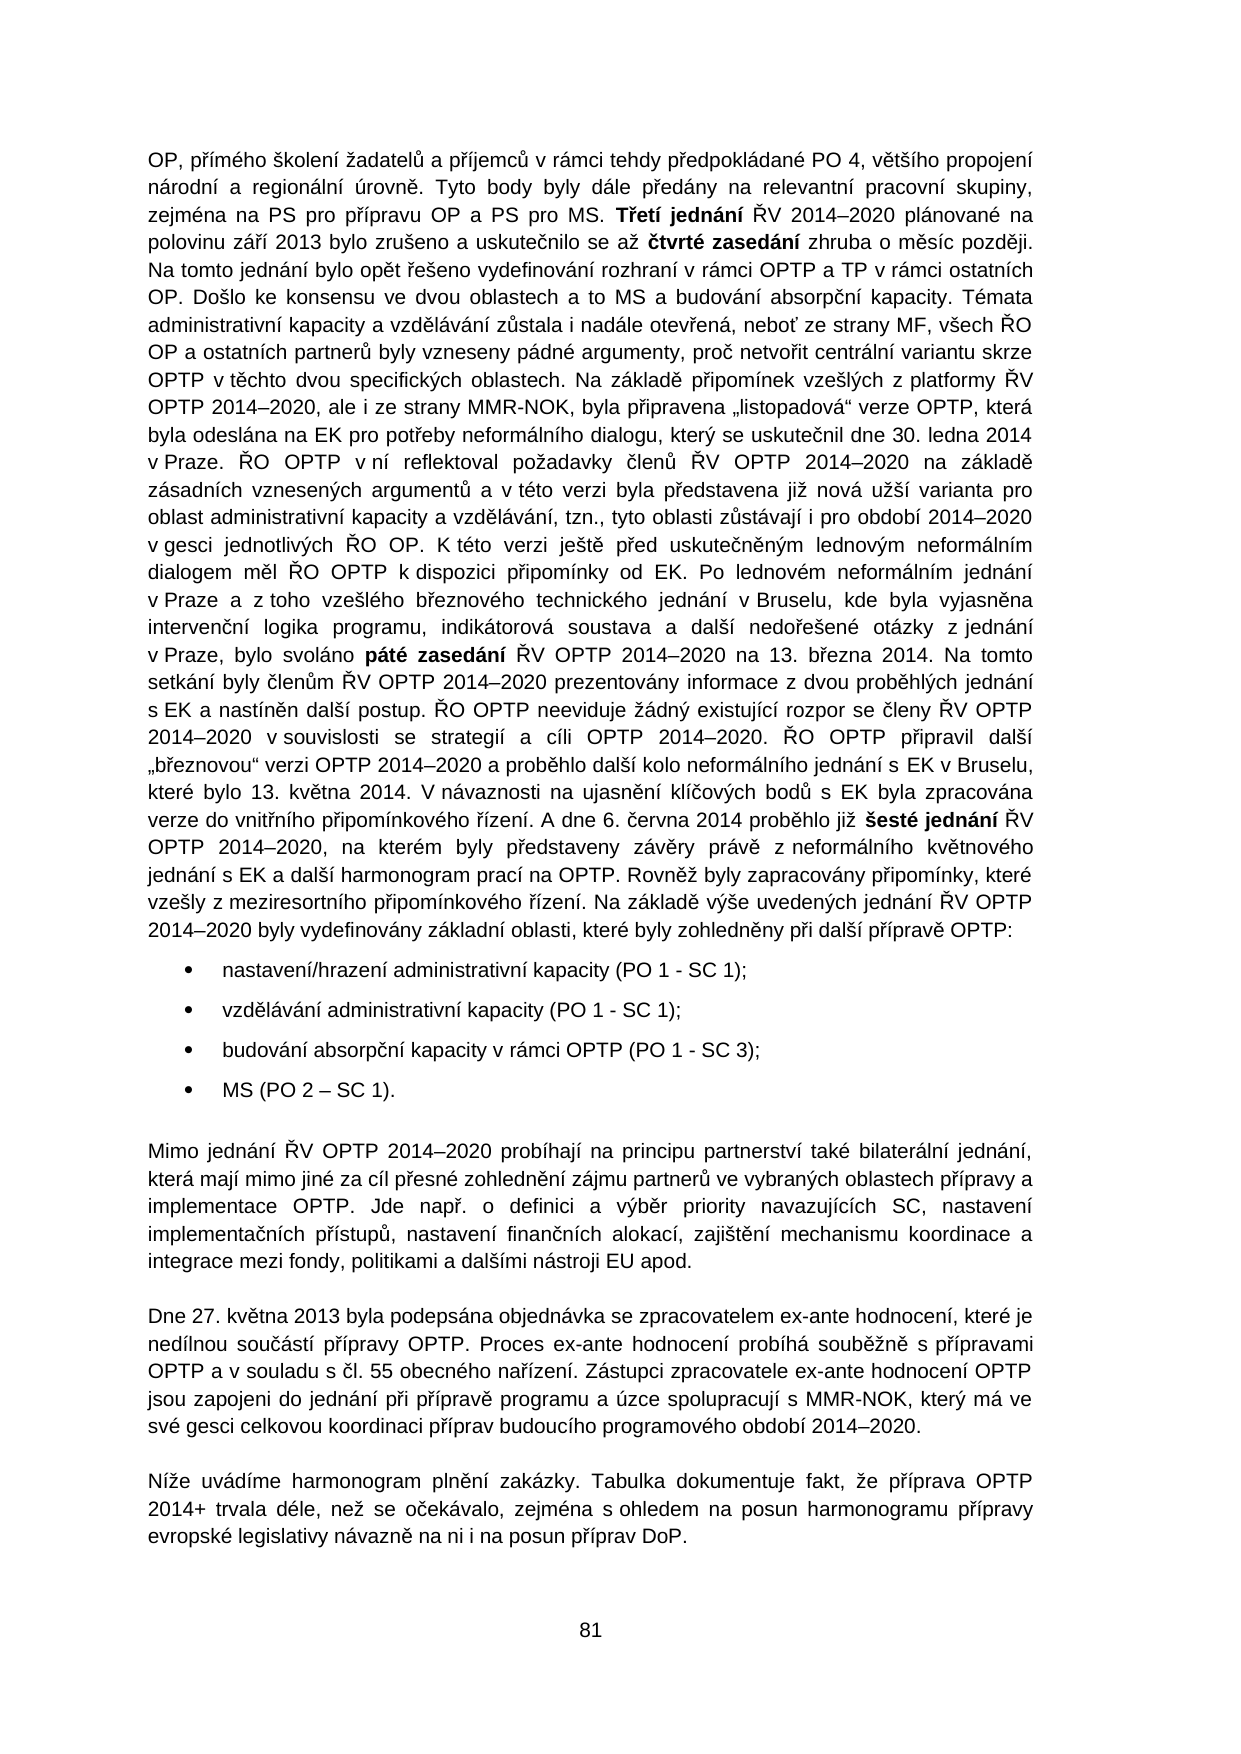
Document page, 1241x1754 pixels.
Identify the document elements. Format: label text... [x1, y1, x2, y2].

text Níže uvádíme harmonogram plnění zakázky. Tabulka dokumentuje fakt, že příprava OPTP 2014+ trvala déle, než se očekávalo, zejména s ohledem na posun harmonogramu přípravy evropské legislativy návazně na ni i na posun příprav DoP. [148, 1469, 1033, 1548]
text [148, 148, 1033, 942]
text Dne 27. května 2013 byla podepsána objednávka se zpracovatelem ex-ante hodnocení, které je nedílnou součástí přípravy OPTP. Proces ex-ante hodnocení probíhá souběžně s přípravami OPTP a v souladu s čl. 55 obecného nařízení. Zástupci zpracovatele ex-ante hodnocení OPTP jsou zapojeni do jednání při přípravě programu a úzce spolupracují s MMR-NOK, který má ve své gesci celkovou koordinaci příprav budoucího programového období 2014–2020. [148, 1304, 1033, 1438]
text Mimo jednání ŘV OPTP 2014–2020 probíhají na principu partnerství také bilaterální jednání, která mají mimo jiné za cíl přesné zohlednění zájmu partnerů ve vybraných oblastech přípravy a implementace OPTP. Jde např. o definici a výběr priority navazujících SC, nastavení implementačních přístupů, nastavení finančních alokací, zajištění mechanismu koordinace a integrace mezi fondy, politikami a dalšími nástroji EU apod. [148, 1139, 1033, 1273]
list MS (PO 2 – SC 1). [185, 1078, 1033, 1102]
list nastavení/hrazení administrativní kapacity (PO 1 - SC 1); [185, 958, 1033, 982]
list budování absorpční kapacity v rámci OPTP (PO 1 - SC 3); [185, 1038, 1033, 1062]
list vzdělávání administrativní kapacity (PO 1 - SC 1); [185, 998, 1033, 1022]
